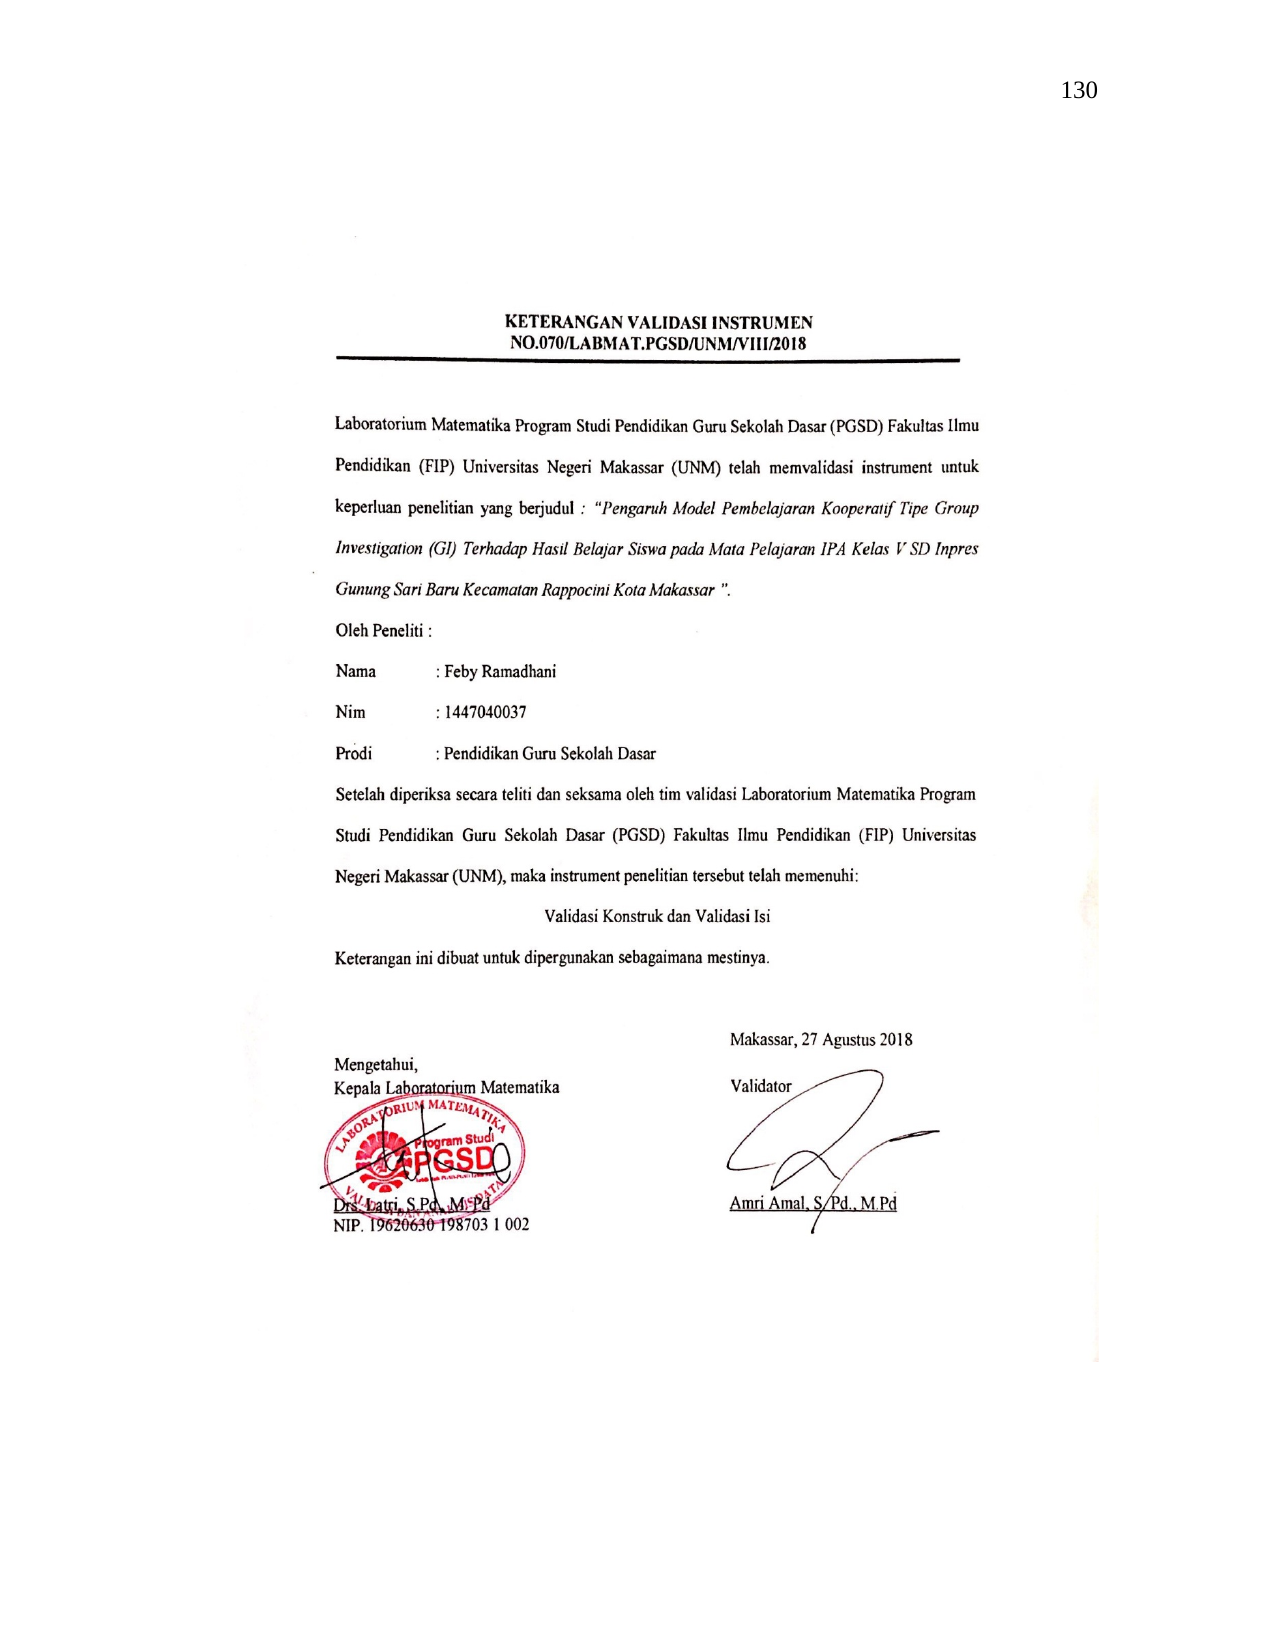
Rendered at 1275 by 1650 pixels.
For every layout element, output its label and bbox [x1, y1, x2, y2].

picture [236, 236, 1099, 1362]
